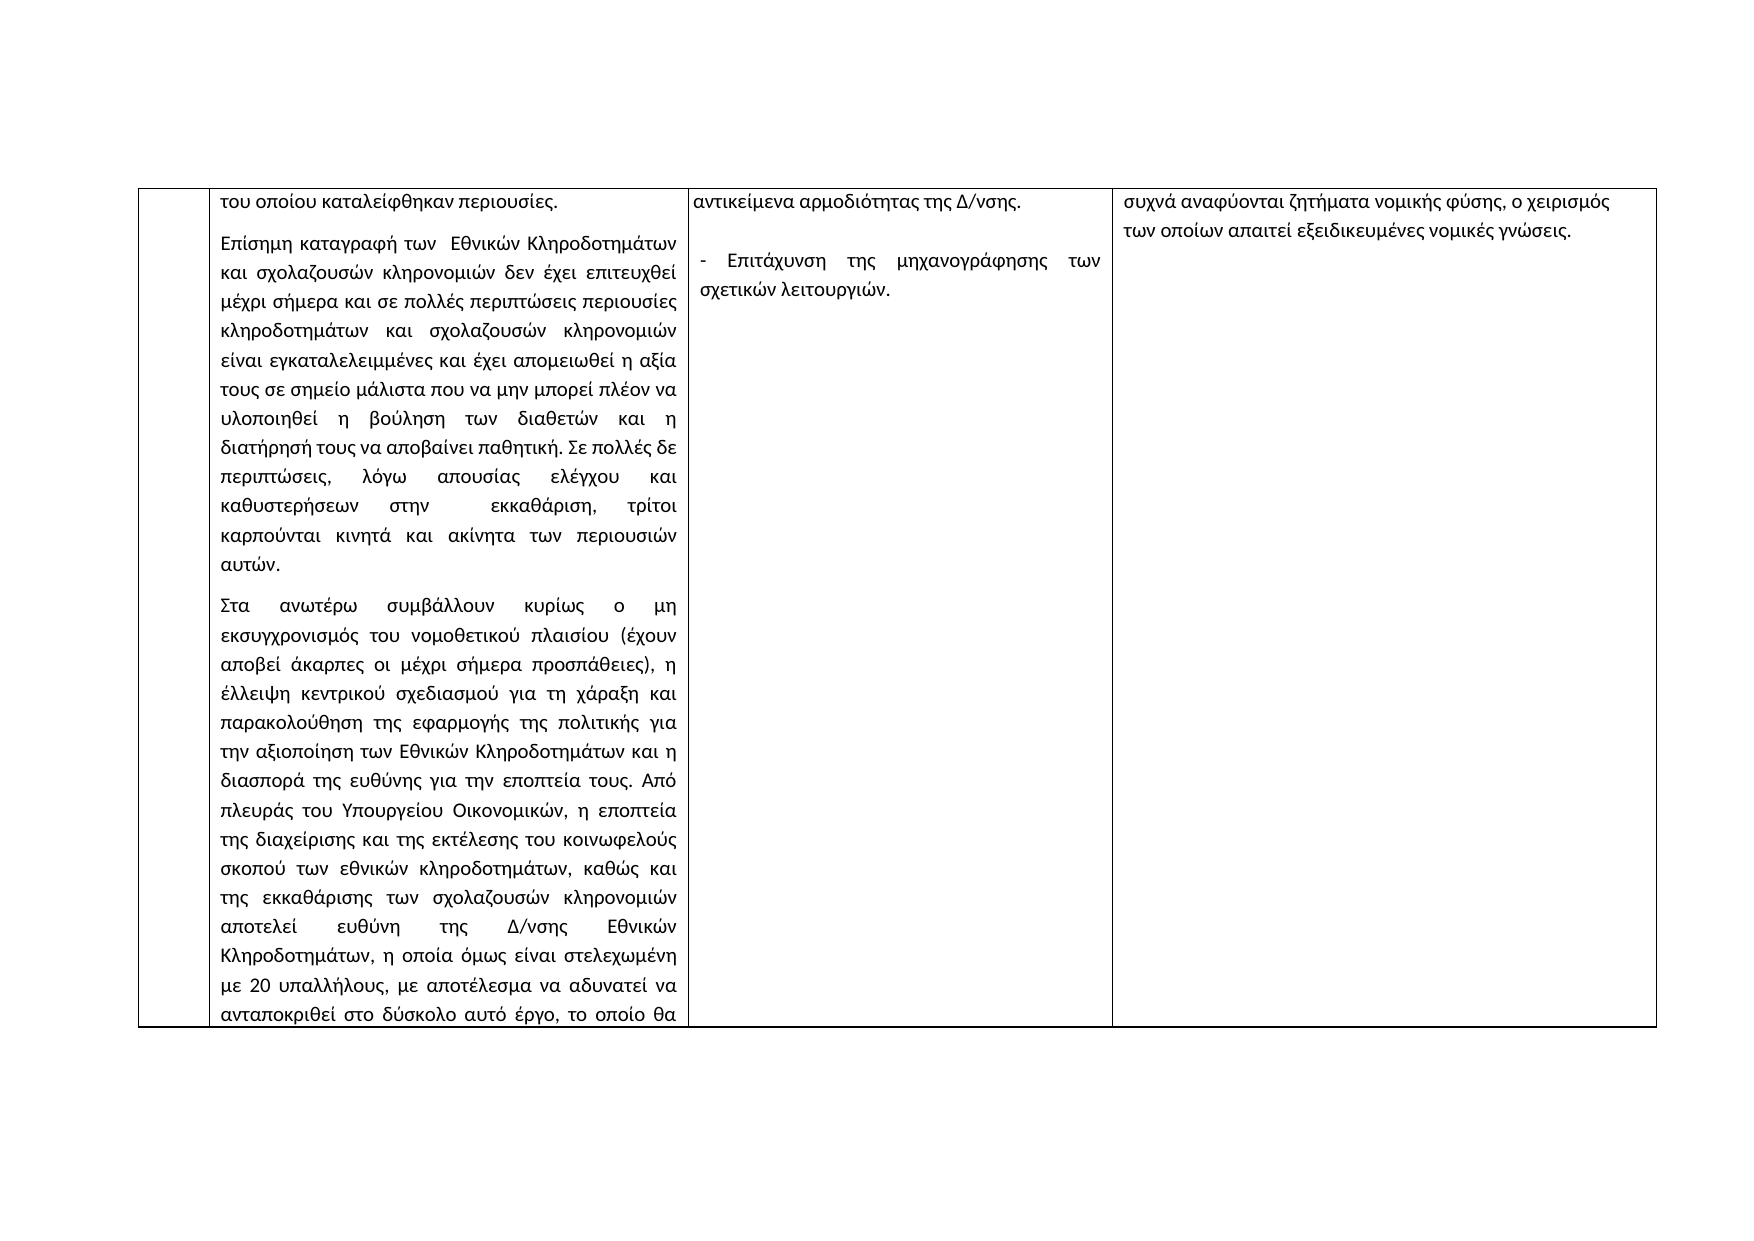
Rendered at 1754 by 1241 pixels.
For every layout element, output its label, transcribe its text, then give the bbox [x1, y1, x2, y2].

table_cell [689, 189, 1112, 1026]
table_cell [1113, 189, 1656, 1026]
table_cell 7 [139, 189, 209, 1026]
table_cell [210, 189, 688, 1026]
